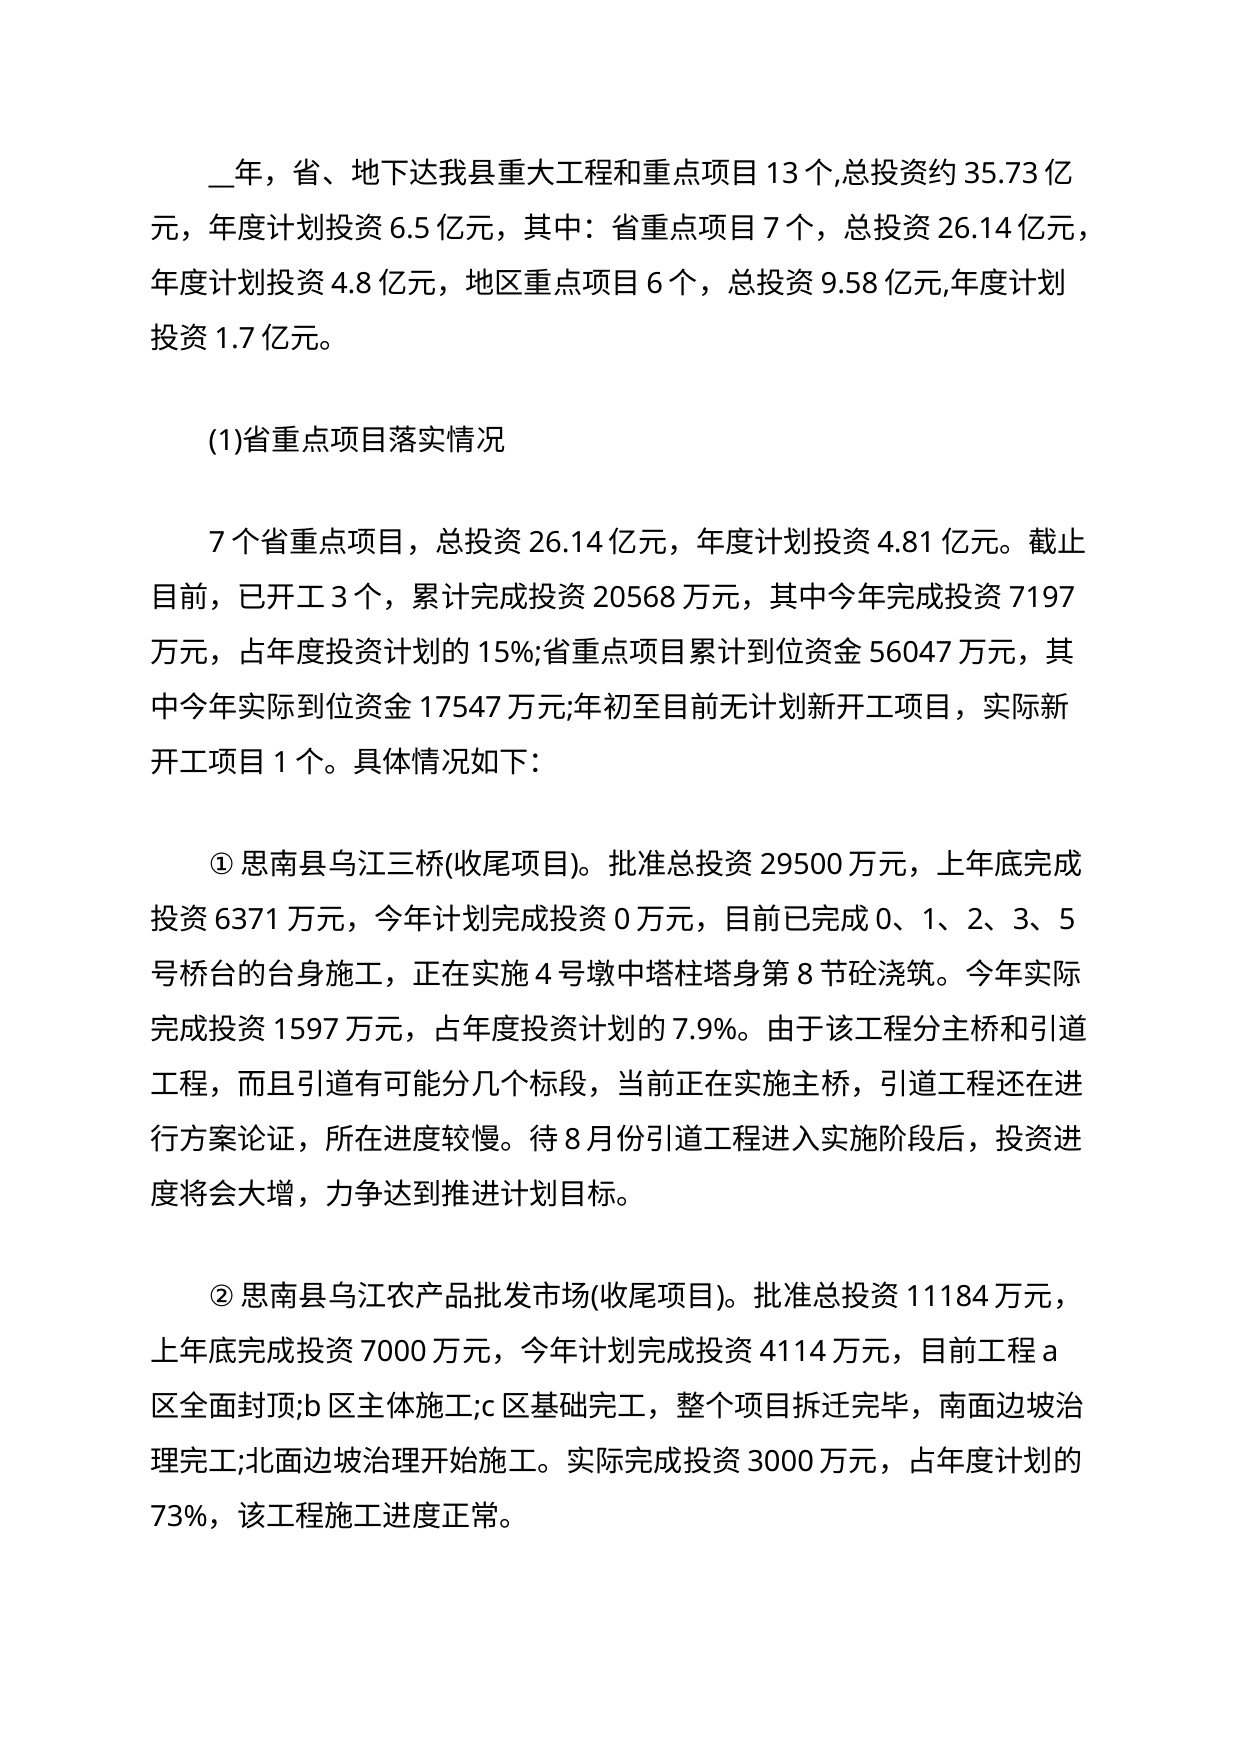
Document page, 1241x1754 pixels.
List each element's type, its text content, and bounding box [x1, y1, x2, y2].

text ①思南县乌江三桥(收尾项目)。批准总投资29500万元，上年底完成投资6371万元，今年计划完成投资0万元，目前已完成0、1、2、3、5号桥台的台身施工，正在实施4号墩中塔柱塔身第8节砼浇筑。今年实际完成投资1597万元，占年度投资计划的7.9%。由于该工程分主桥和引道工程，而且引道有可能分几个标段，当前正在实施主桥，引道工程还在进行方案论证，所在进度较慢。待8月份引道工程进入实施阶段后，投资进度将会大增，力争达到推进计划目标。 [150, 841, 1090, 1213]
text 7个省重点项目，总投资26.14亿元，年度计划投资4.81亿元。截止目前，已开工3个，累计完成投资20568万元，其中今年完成投资7197万元，占年度投资计划的15%;省重点项目累计到位资金56047万元，其中今年实际到位资金17547万元;年初至目前无计划新开工项目，实际新开工项目1个。具体情况如下： [150, 519, 1090, 781]
text ②思南县乌江农产品批发市场(收尾项目)。批准总投资11184万元，上年底完成投资7000万元，今年计划完成投资4114万元，目前工程a区全面封顶;b区主体施工;c区基础完工，整个项目拆迁完毕，南面边坡治理完工;北面边坡治理开始施工。实际完成投资3000万元，占年度计划的73%，该工程施工进度正常。 [150, 1273, 1090, 1535]
text (1)省重点项目落实情况 [150, 417, 1090, 459]
text __年，省、地下达我县重大工程和重点项目13个,总投资约35.73亿元，年度计划投资6.5亿元，其中：省重点项目7个，总投资26.14亿元，年度计划投资4.8亿元，地区重点项目6个，总投资9.58亿元,年度计划投资1.7亿元。 [150, 150, 1090, 357]
